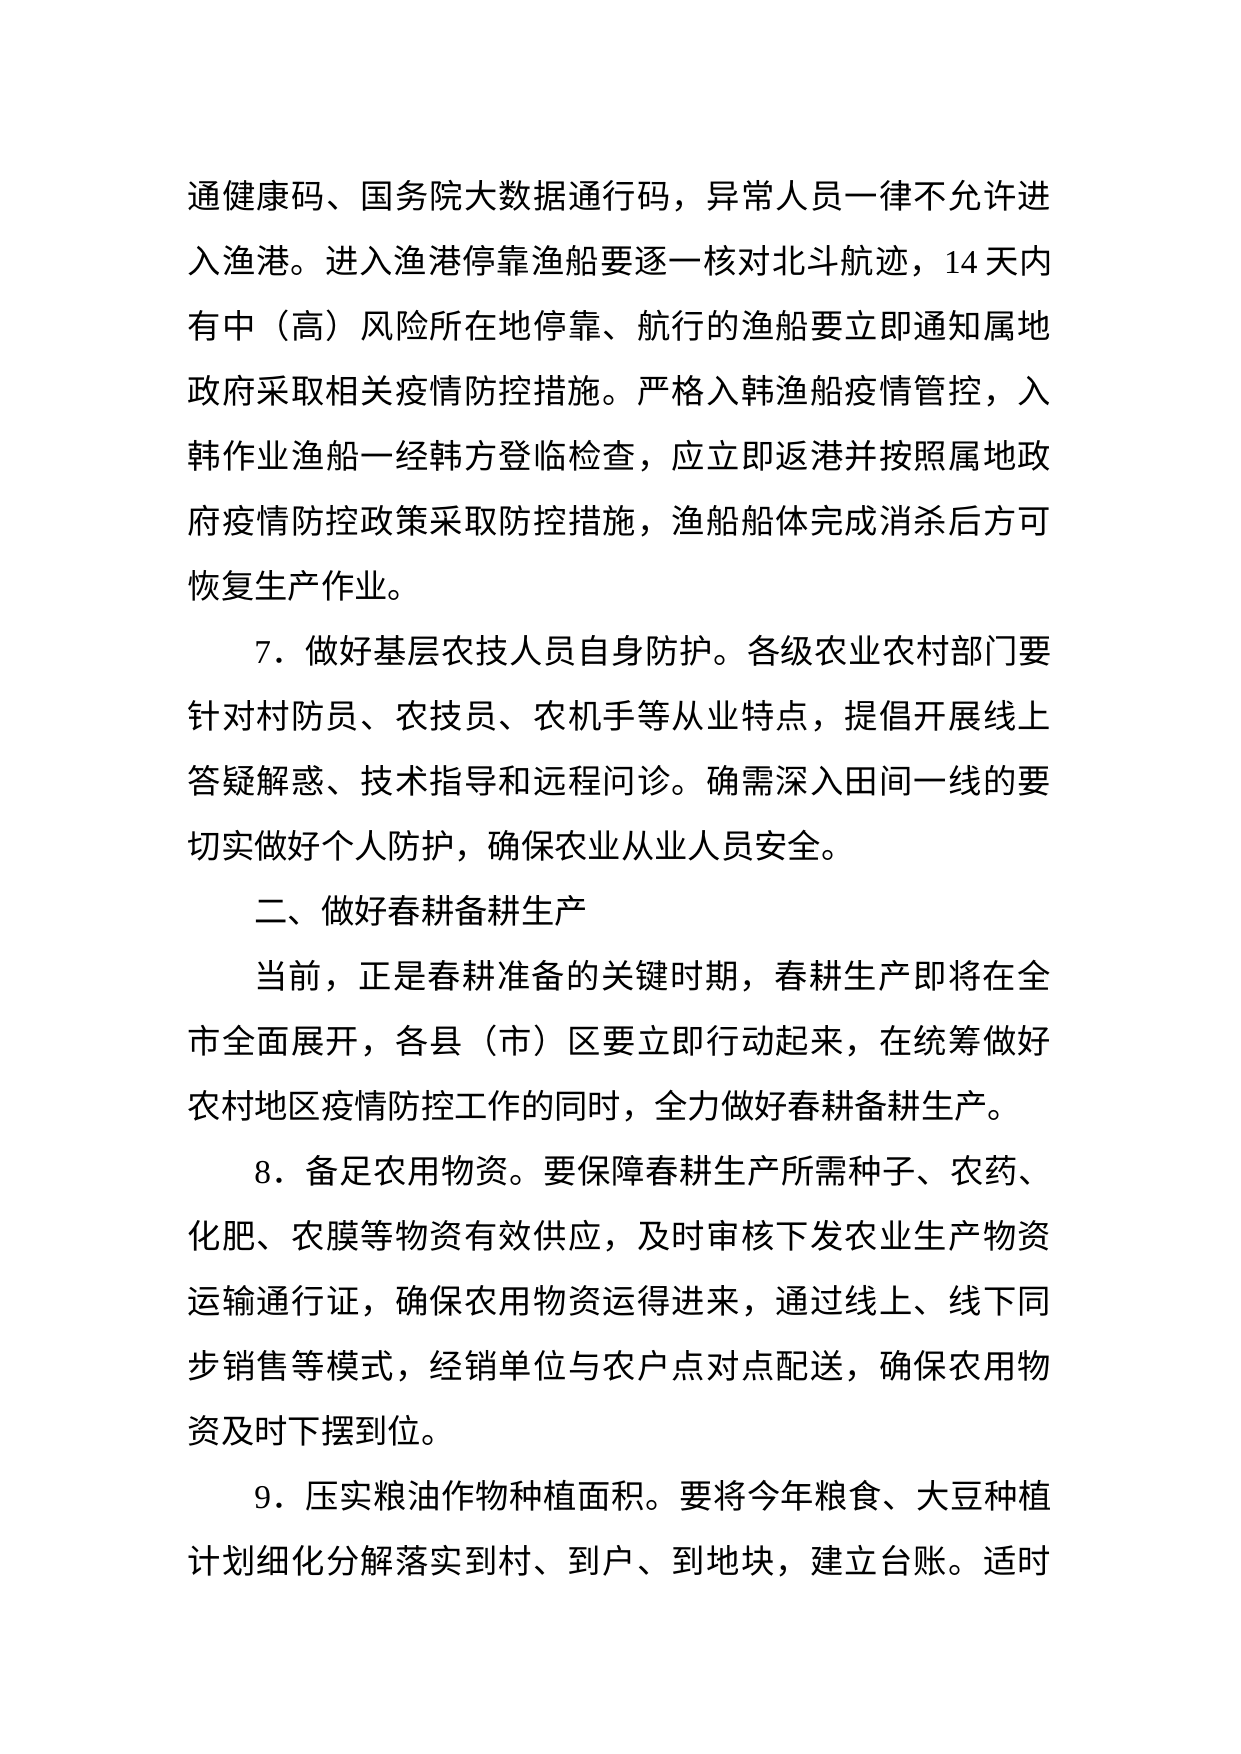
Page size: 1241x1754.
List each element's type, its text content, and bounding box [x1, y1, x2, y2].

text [187, 162, 1053, 617]
text 8．备足农用物资。要保障春耕生产所需种子、农药、化肥、农膜等物资有效供应，及时审核下发农业生产物资运输通行证，确保农用物资运得进来，通过线上、线下同步销售等模式，经销单位与农户点对点配送，确保农用物资及时下摆到位。 [187, 1137, 1053, 1462]
text 当前，正是春耕准备的关键时期，春耕生产即将在全市全面展开，各县（市）区要立即行动起来，在统筹做好农村地区疫情防控工作的同时，全力做好春耕备耕生产。 [187, 942, 1053, 1137]
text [187, 1462, 1053, 1592]
text 7．做好基层农技人员自身防护。各级农业农村部门要针对村防员、农技员、农机手等从业特点，提倡开展线上答疑解惑、技术指导和远程问诊。确需深入田间一线的要切实做好个人防护，确保农业从业人员安全。 [187, 617, 1053, 877]
text 二、做好春耕备耕生产 [187, 877, 1053, 942]
